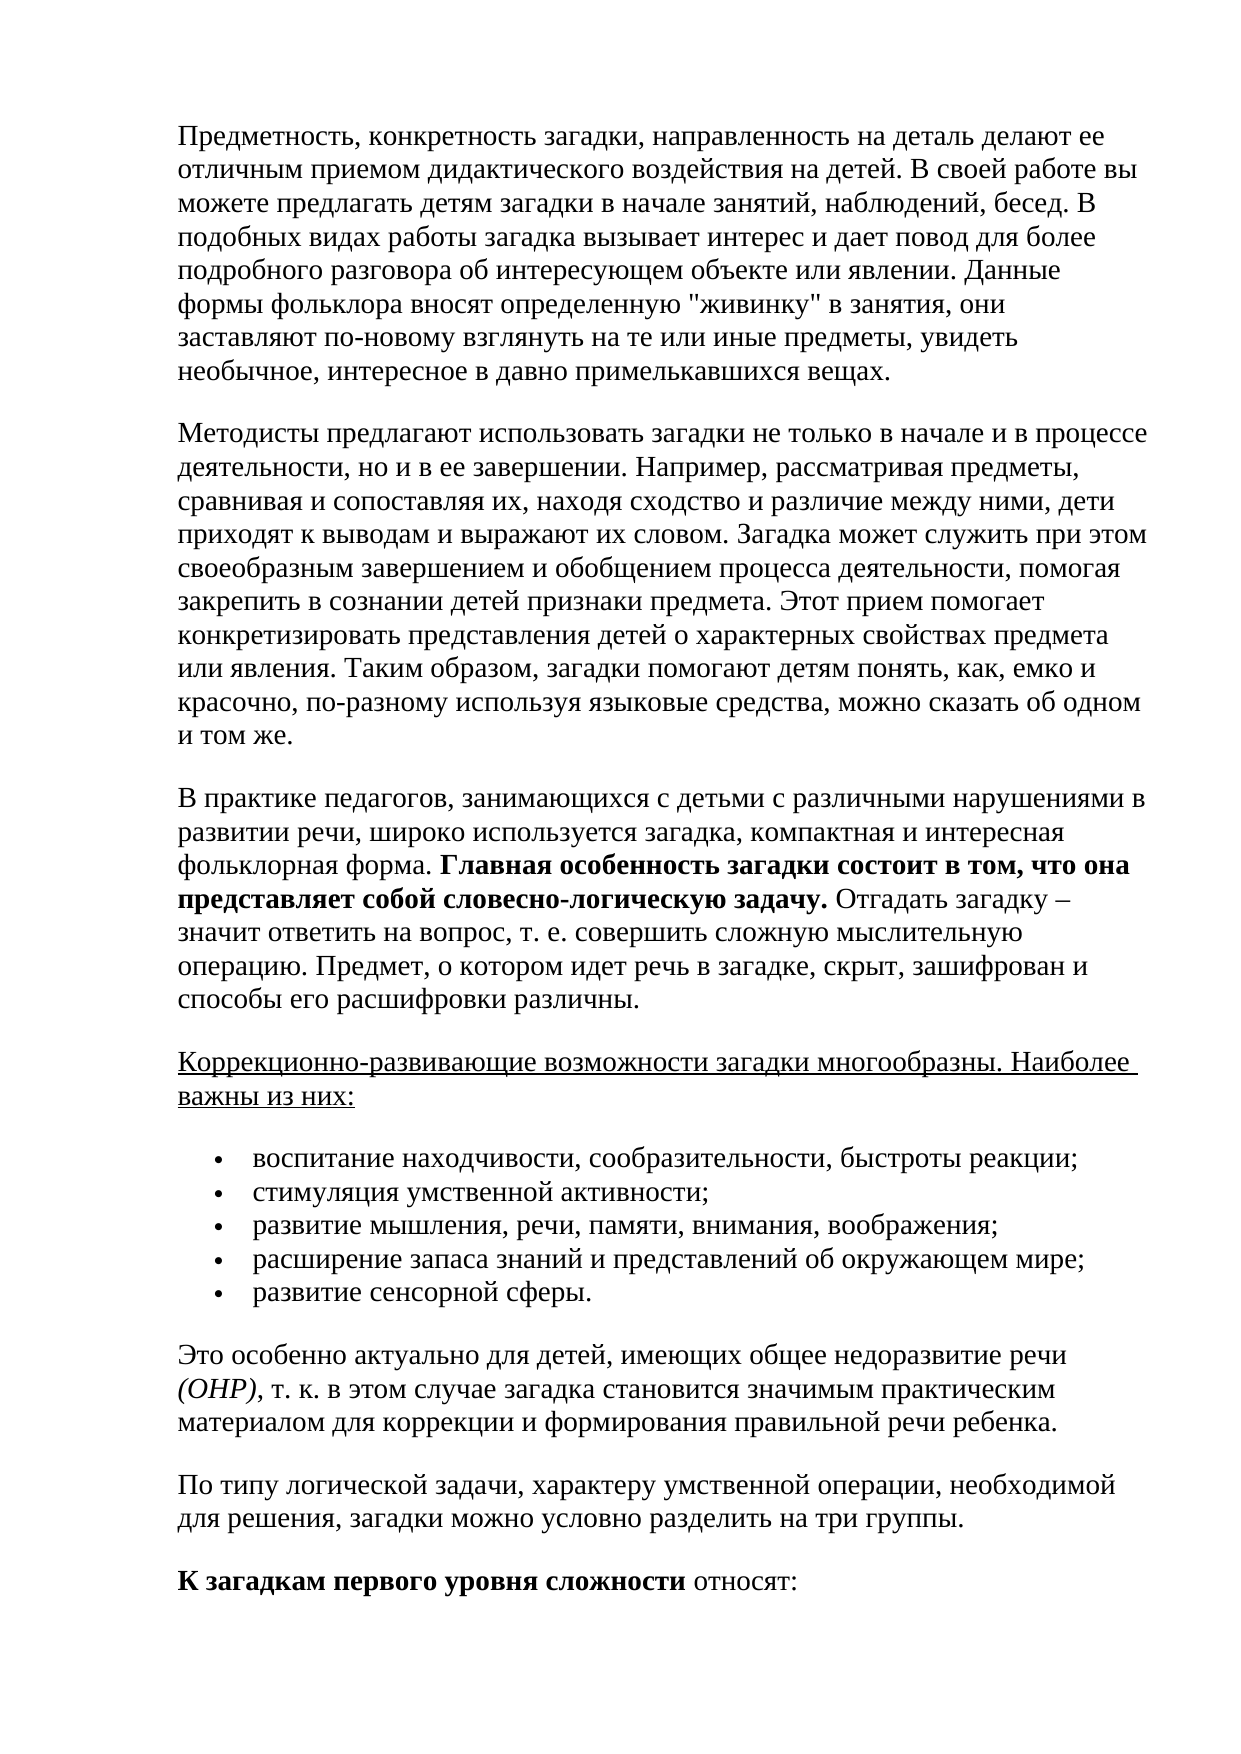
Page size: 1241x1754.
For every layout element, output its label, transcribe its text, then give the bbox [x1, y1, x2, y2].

text К загадкам первого уровня сложности относят: [177, 1563, 1152, 1597]
text Предметность, конкретность загадки, направленность на деталь делают ее отличным приемом дидактического воздействия на детей. В своей работе вы можете предлагать детям загадки в начале занятий, наблюдений, бесед. В подобных видах работы загадка вызывает интерес и дает повод для более подробного разговора об интересующем объекте или явлении. Данные формы фольклора вносят определенную "живинку" в занятия, они заставляют по-новому взглянуть на те или иные предметы, увидеть необычное, интересное в давно примелькавшихся вещах. [177, 118, 1152, 386]
text По типу логической задачи, характеру умственной операции, необходимой для решения, загадки можно условно разделить на три группы. [177, 1467, 1152, 1534]
text Методисты предлагают использовать загадки не только в начале и в процессе деятельности, но и в ее завершении. Например, рассматривая предметы, сравнивая и сопоставляя их, находя сходство и различие между ними, дети приходят к выводам и выражают их словом. Загадка может служить при этом своеобразным завершением и обобщением процесса деятельности, помогая закрепить в сознании детей признаки предмета. Этот прием помогает конкретизировать представления детей о характерных свойствах предмета или явления. Таким образом, загадки помогают детям понять, как, емко и красочно, по-разному используя языковые средства, можно сказать об одном и том же. [177, 416, 1152, 751]
list воспитание находчивости, сообразительности, быстроты реакции; [215, 1140, 1152, 1174]
list развитие сенсорной сферы. [215, 1274, 1152, 1308]
text В практике педагогов, занимающихся с детьми с различными нарушениями в развитии речи, широко используется загадка, компактная и интересная фольклорная форма. Главная особенность загадки состоит в том, что она представляет собой словесно-логическую задачу. Отгадать загадку – значит ответить на вопрос, т. е. совершить сложную мыслительную операцию. Предмет, о котором идет речь в загадке, скрыт, зашифрован и способы его расшифровки различны. [177, 780, 1152, 1015]
text Это особенно актуально для детей, имеющих общее недоразвитие речи (ОНР), т. к. в этом случае загадка становится значимым практическим материалом для коррекции и формирования правильной речи ребенка. [177, 1337, 1152, 1438]
list развитие мышления, речи, памяти, внимания, воображения; [215, 1207, 1152, 1241]
list расширение запаса знаний и представлений об окружающем мире; [215, 1241, 1152, 1274]
text Коррекционно-развивающие возможности загадки многообразны. Наиболее важны из них: [177, 1044, 1152, 1111]
list стимуляция умственной активности; [215, 1174, 1152, 1207]
